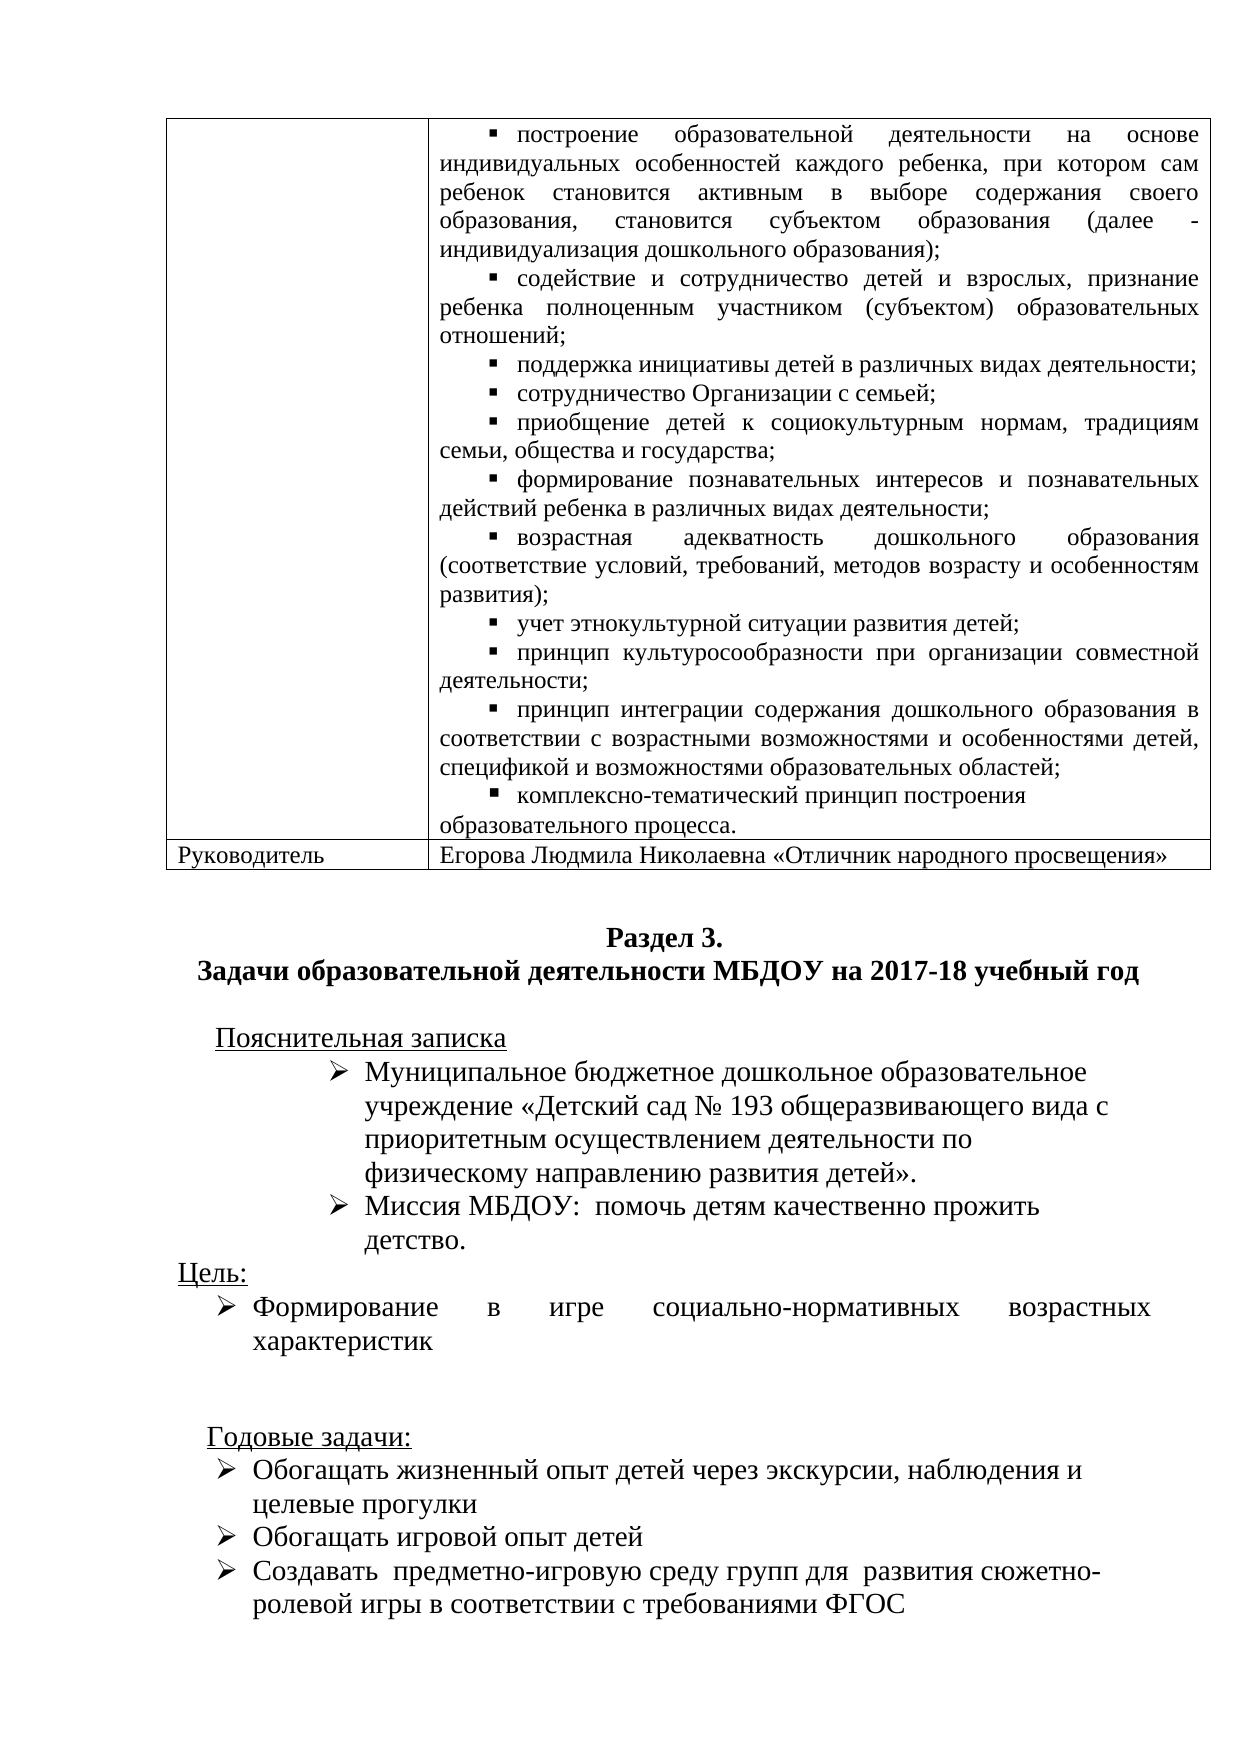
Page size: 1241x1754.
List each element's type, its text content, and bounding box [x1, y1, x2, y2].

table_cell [167, 119, 428, 839]
text Задачи образовательной деятельности МБДОУ на 2017-18 учебный год [177, 953, 1152, 987]
list Создавать предметно-игровую среду групп для развития сюжетно-ролевой игры в соответствии с требованиями ФГОС [215, 1553, 1152, 1620]
text Пояснительная записка [215, 1021, 1122, 1054]
table_cell Руководитель [167, 840, 428, 869]
table_cell Егорова Людмила Николаевна «Отличник народного просвещения» [429, 840, 1210, 869]
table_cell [429, 119, 1210, 839]
text Раздел 3. [177, 920, 1152, 953]
list Муниципальное бюджетное дошкольное образовательное учреждение «Детский сад № 193 общеразвивающего вида с приоритетным осуществлением деятельности по физическому направлению развития детей». [327, 1054, 1122, 1188]
list Миссия МБДОУ: помочь детям качественно прожить детство. [327, 1188, 1122, 1256]
list Обогащать игровой опыт детей [215, 1519, 1122, 1553]
list Обогащать жизненный опыт детей через экскурсии, наблюдения и целевые прогулки [215, 1452, 1122, 1519]
text Цель: [177, 1256, 1152, 1289]
list Формирование в игре социально-нормативных возрастных характеристик [215, 1289, 1152, 1356]
text Годовые задачи: [177, 1419, 1152, 1452]
